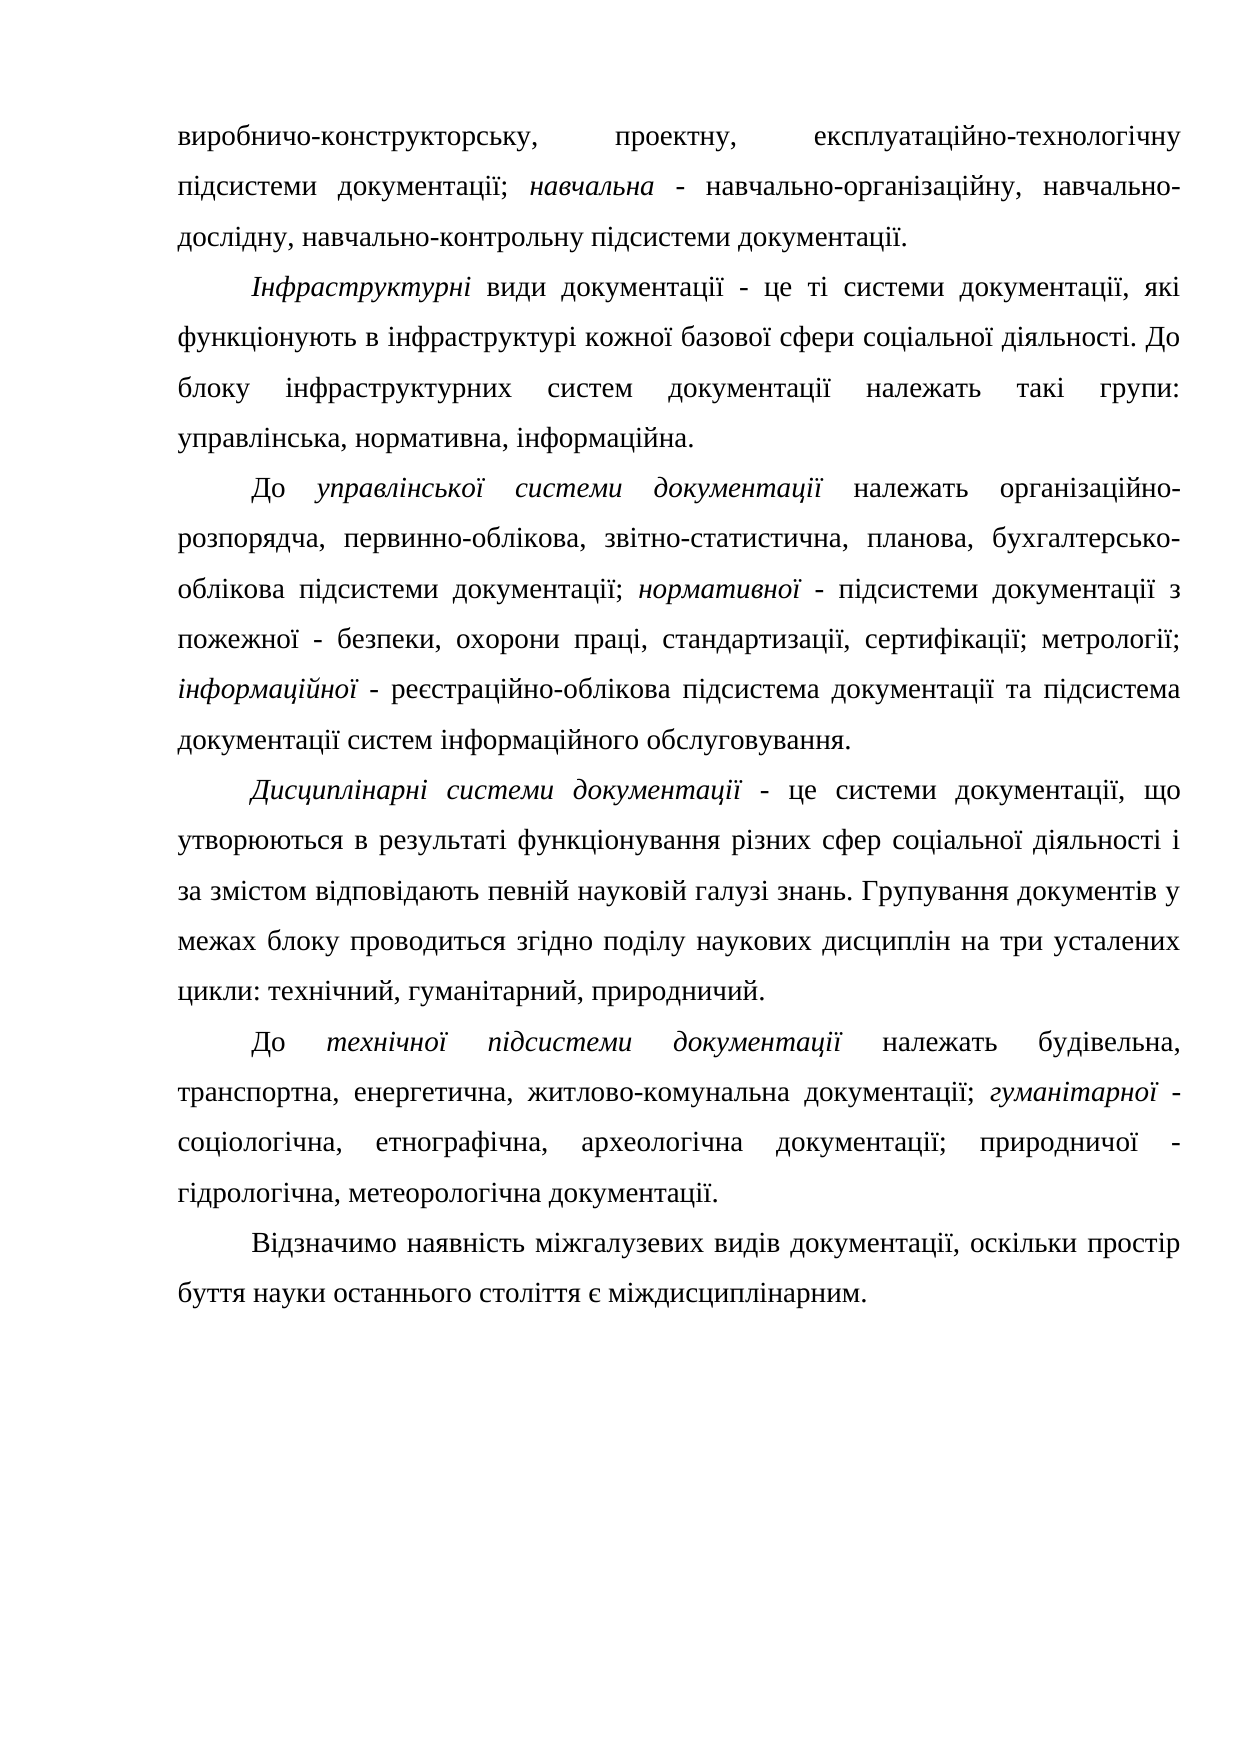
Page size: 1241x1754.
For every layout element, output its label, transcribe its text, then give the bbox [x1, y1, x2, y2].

text Інфраструктурні види документації - це ті системи документації, які функціонують в інфраструктурі кожної базової сфери соціальної діяльності. До блоку інфраструктурних систем документації належать такі групи: управлінська, нормативна, інформаційна. [177, 269, 1181, 453]
text До управлінської системи документації належать організаційно-розпорядча, первинно-облікова, звітно-статистична, планова, бухгалтерсько-облікова підсистеми документації; нормативної - підсистеми документації з пожежної - безпеки, охорони праці, стандартизації, сертифікації; метрології; інформаційної - реєстраційно-облікова підсистема документації та підсистема документації систем інформаційного обслуговування. [177, 470, 1181, 755]
text Дисциплінарні системи документації - це системи документації, що утворюються в результаті функціонування різних сфер соціальної діяльності і за змістом відповідають певній науковій галузі знань. Групування документів у межах блоку проводиться згідно поділу наукових дисциплін на три усталених цикли: технічний, гуманітарний, природничий. [177, 772, 1181, 1007]
text До технічної підсистеми документації належать будівельна, транспортна, енергетична, житлово-комунальна документації; гуманітарної - соціологічна, етнографічна, археологічна документації; природничої - гідрологічна, метеорологічна документації. [177, 1024, 1181, 1208]
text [177, 118, 1181, 252]
text Відзначимо наявність міжгалузевих видів документації, оскільки простір буття науки останнього століття є міждисциплінарним. [177, 1225, 1181, 1309]
